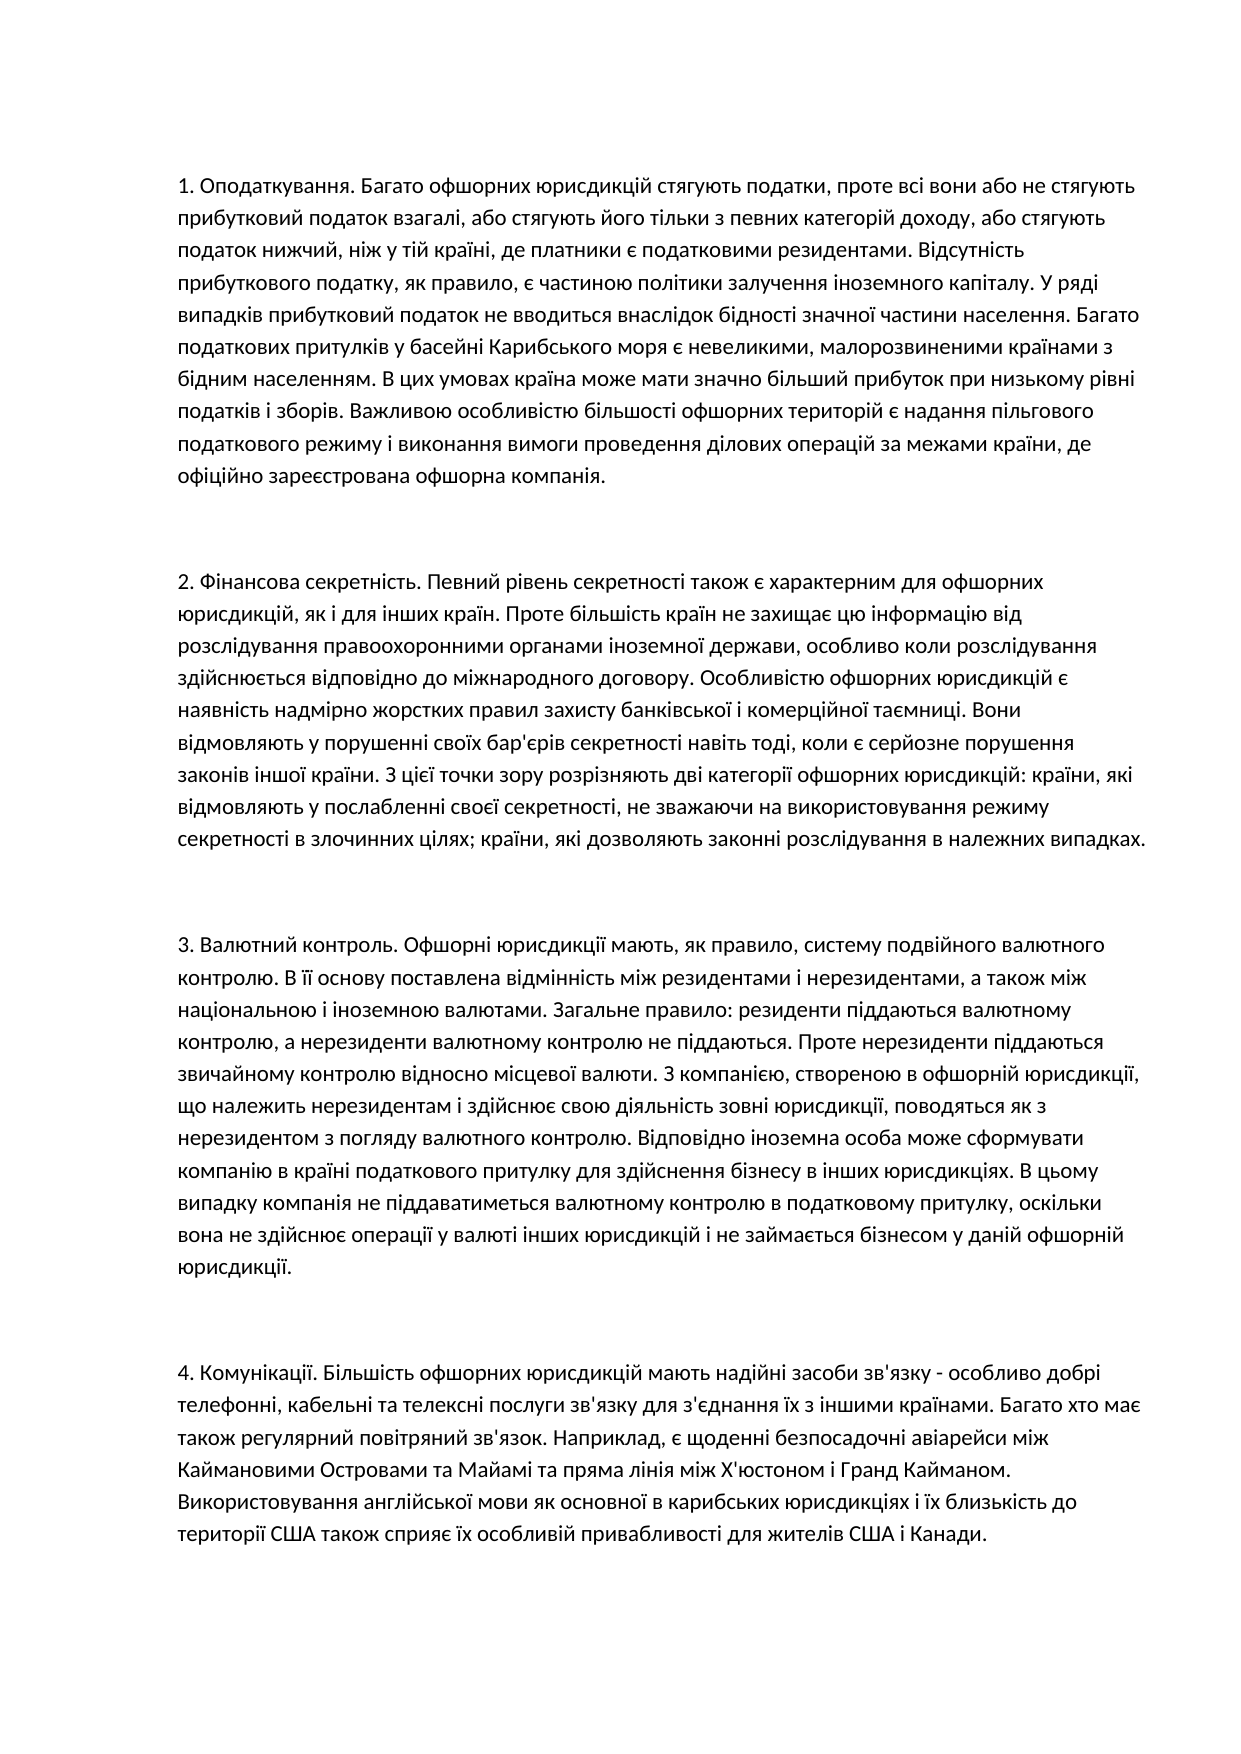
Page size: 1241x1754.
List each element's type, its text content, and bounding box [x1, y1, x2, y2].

text 4. Комунікації. Більшість офшорних юрисдикцій мають надійні засоби зв'язку - особливо добрі телефонні, кабельні та телексні послуги зв'язку для з'єднання їх з іншими країнами. Багато хто має також регулярний повітряний зв'язок. Наприклад, є щоденні безпосадочні авіарейси між Каймановими Островами та Майамі та пряма лінія між Х'юстоном і Гранд Кайманом. Використовування англійської мови як основної в карибських юрисдикціях і їх близькість до території США також сприяє їх особливій привабливості для жителів США і Канади. [177, 1358, 1152, 1547]
text 3. Валютний контроль. Офшорні юрисдикції мають, як правило, систему подвійного валютного контролю. В її основу поставлена відмінність між резидентами і нерезидентами, а також між національною і іноземною валютами. Загальне правило: резиденти піддаються валютному контролю, а нерезиденти валютному контролю не піддаються. Проте нерезиденти піддаються звичайному контролю відносно місцевої валюти. З компанією, створеною в офшорній юрисдикції, що належить нерезидентам і здійснює свою діяльність зовні юрисдикції, поводяться як з нерезидентом з погляду валютного контролю. Відповідно іноземна особа може сформувати компанію в країні податкового притулку для здійснення бізнесу в інших юрисдикціях. В цьому випадку компанія не піддаватиметься валютному контролю в податковому притулку, оскільки вона не здійснює операції у валюті інших юрисдикцій і не займається бізнесом у даній офшорній юрисдикції. [177, 930, 1152, 1280]
text 2. Фінансова секретність. Певний рівень секретності також є характерним для офшорних юрисдикцій, як і для інших країн. Проте більшість країн не захищає цю інформацію від розслідування правоохоронними органами іноземної держави, особливо коли розслідування здійснюється відповідно до міжнародного договору. Особливістю офшорних юрисдикцій є наявність надмірно жорстких правил захисту банківської і комерційної таємниці. Вони відмовляють у порушенні своїх бар'єрів секретності навіть тоді, коли є серйозне порушення законів іншої країни. З цієї точки зору розрізняють дві категорії офшорних юрисдикцій: країни, які відмовляють у послабленні своєї секретності, не зважаючи на використовування режиму секретності в злочинних цілях; країни, які дозволяють законні розслідування в належних випадках. [177, 567, 1152, 852]
text 1. Оподаткування. Багато офшорних юрисдикцій стягують податки, проте всі вони або не стягують прибутковий податок взагалі, або стягують його тільки з певних категорій доходу, або стягують податок нижчий, ніж у тій країні, де платники є податковими резидентами. Відсутність прибуткового податку, як правило, є частиною політики залучення іноземного капіталу. У ряді випадків прибутковий податок не вводиться внаслідок бідності значної частини населення. Багато податкових притулків у басейні Карибського моря є невеликими, малорозвиненими країнами з бідним населенням. В цих умовах країна може мати значно більший прибуток при низькому рівні податків і зборів. Важливою особливістю більшості офшорних територій є надання пільгового податкового режиму і виконання вимоги проведення ділових операцій за межами країни, де офіційно зареєстрована офшорна компанія. [177, 171, 1152, 489]
